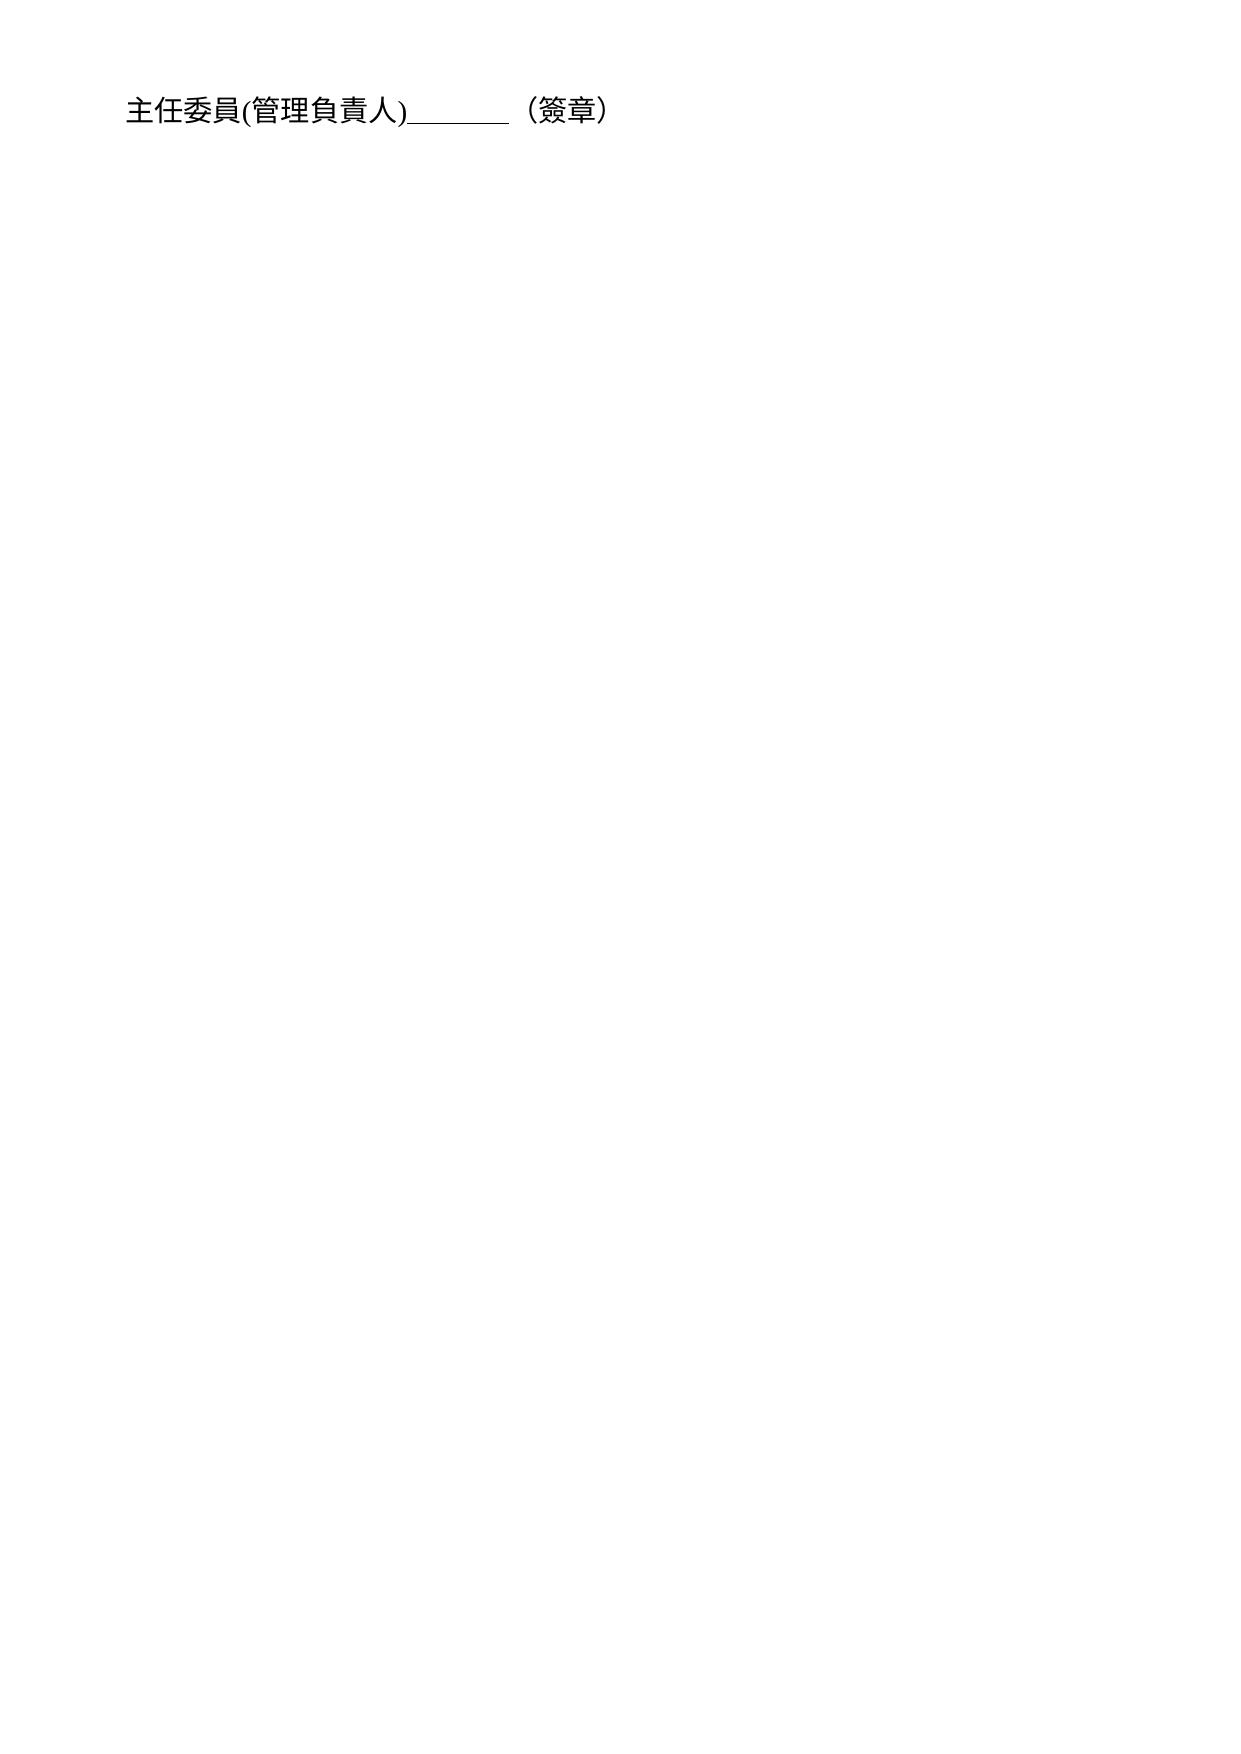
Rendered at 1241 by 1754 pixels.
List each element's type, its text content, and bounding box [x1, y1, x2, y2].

text 主任委員(管理負責人) （簽章） [125, 71, 1165, 146]
